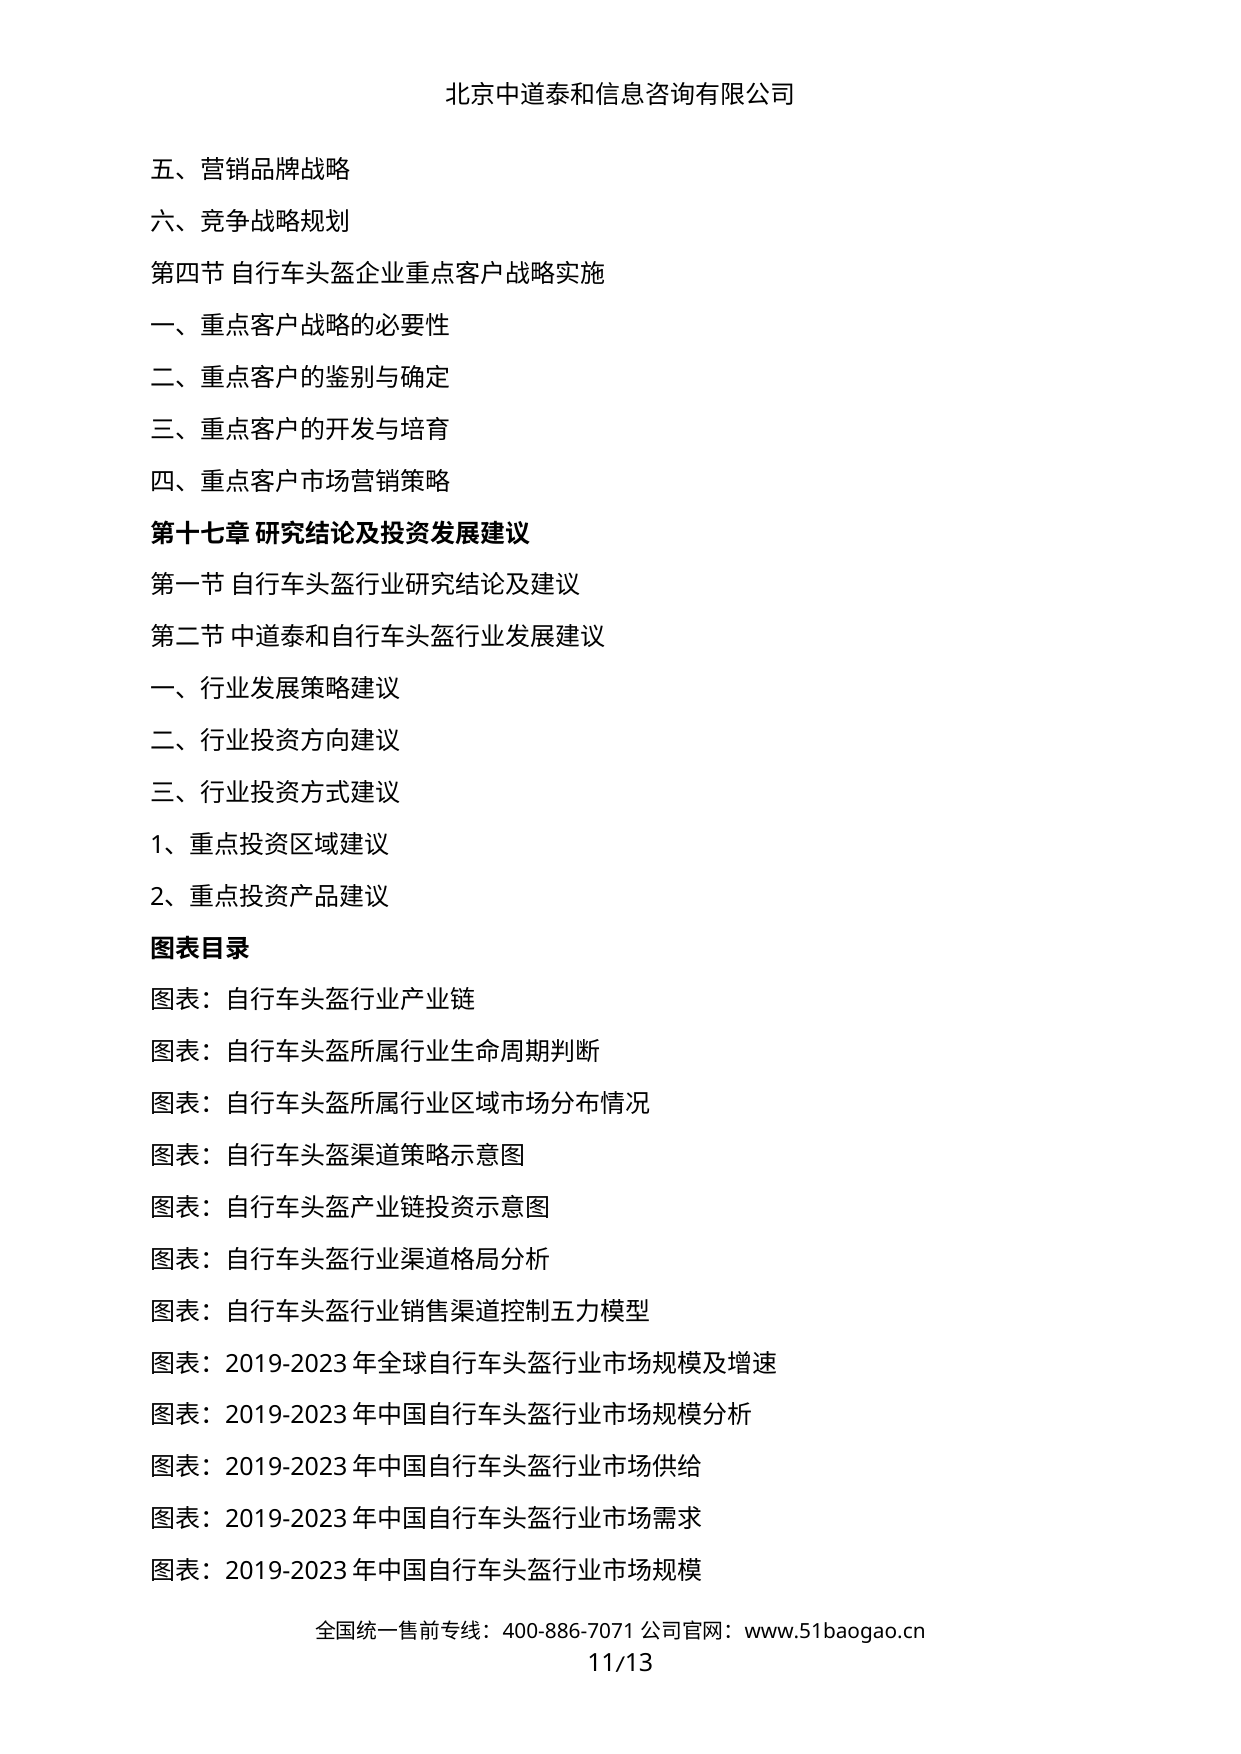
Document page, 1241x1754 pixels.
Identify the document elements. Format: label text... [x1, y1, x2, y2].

text 图表：2019-2023年中国自行车头盔行业市场需求 [150, 1499, 1090, 1535]
text 2、重点投资产品建议 [150, 876, 1090, 912]
text 二、行业投资方向建议 [150, 721, 1090, 757]
text 图表：自行车头盔所属行业区域市场分布情况 [150, 1084, 1090, 1120]
text 五、营销品牌战略 [150, 150, 1090, 186]
text 第一节 自行车头盔行业研究结论及建议 [150, 565, 1090, 601]
text 三、重点客户的开发与培育 [150, 409, 1090, 446]
text 1、重点投资区域建议 [150, 824, 1090, 861]
text 图表：自行车头盔渠道策略示意图 [150, 1136, 1090, 1172]
text 图表：2019-2023年全球自行车头盔行业市场规模及增速 [150, 1343, 1090, 1379]
text 图表：自行车头盔产业链投资示意图 [150, 1187, 1090, 1224]
text 图表：自行车头盔行业销售渠道控制五力模型 [150, 1291, 1090, 1327]
text 二、重点客户的鉴别与确定 [150, 357, 1090, 394]
text 六、竞争战略规划 [150, 202, 1090, 238]
text 图表：2019-2023年中国自行车头盔行业市场规模分析 [150, 1395, 1090, 1431]
text 图表：自行车头盔行业产业链 [150, 980, 1090, 1016]
text 图表目录 [150, 928, 1090, 964]
text 一、行业发展策略建议 [150, 669, 1090, 705]
text 图表：2019-2023年中国自行车头盔行业市场供给 [150, 1447, 1090, 1483]
text 图表：自行车头盔行业渠道格局分析 [150, 1239, 1090, 1276]
text 一、重点客户战略的必要性 [150, 306, 1090, 342]
text 第十七章 研究结论及投资发展建议 [150, 513, 1090, 549]
text 四、重点客户市场营销策略 [150, 461, 1090, 497]
text 图表：自行车头盔所属行业生命周期判断 [150, 1032, 1090, 1068]
text 第二节 中道泰和自行车头盔行业发展建议 [150, 617, 1090, 653]
text 三、行业投资方式建议 [150, 772, 1090, 809]
text 第四节 自行车头盔企业重点客户战略实施 [150, 254, 1090, 290]
text 图表：2019-2023年中国自行车头盔行业市场规模 [150, 1551, 1090, 1587]
